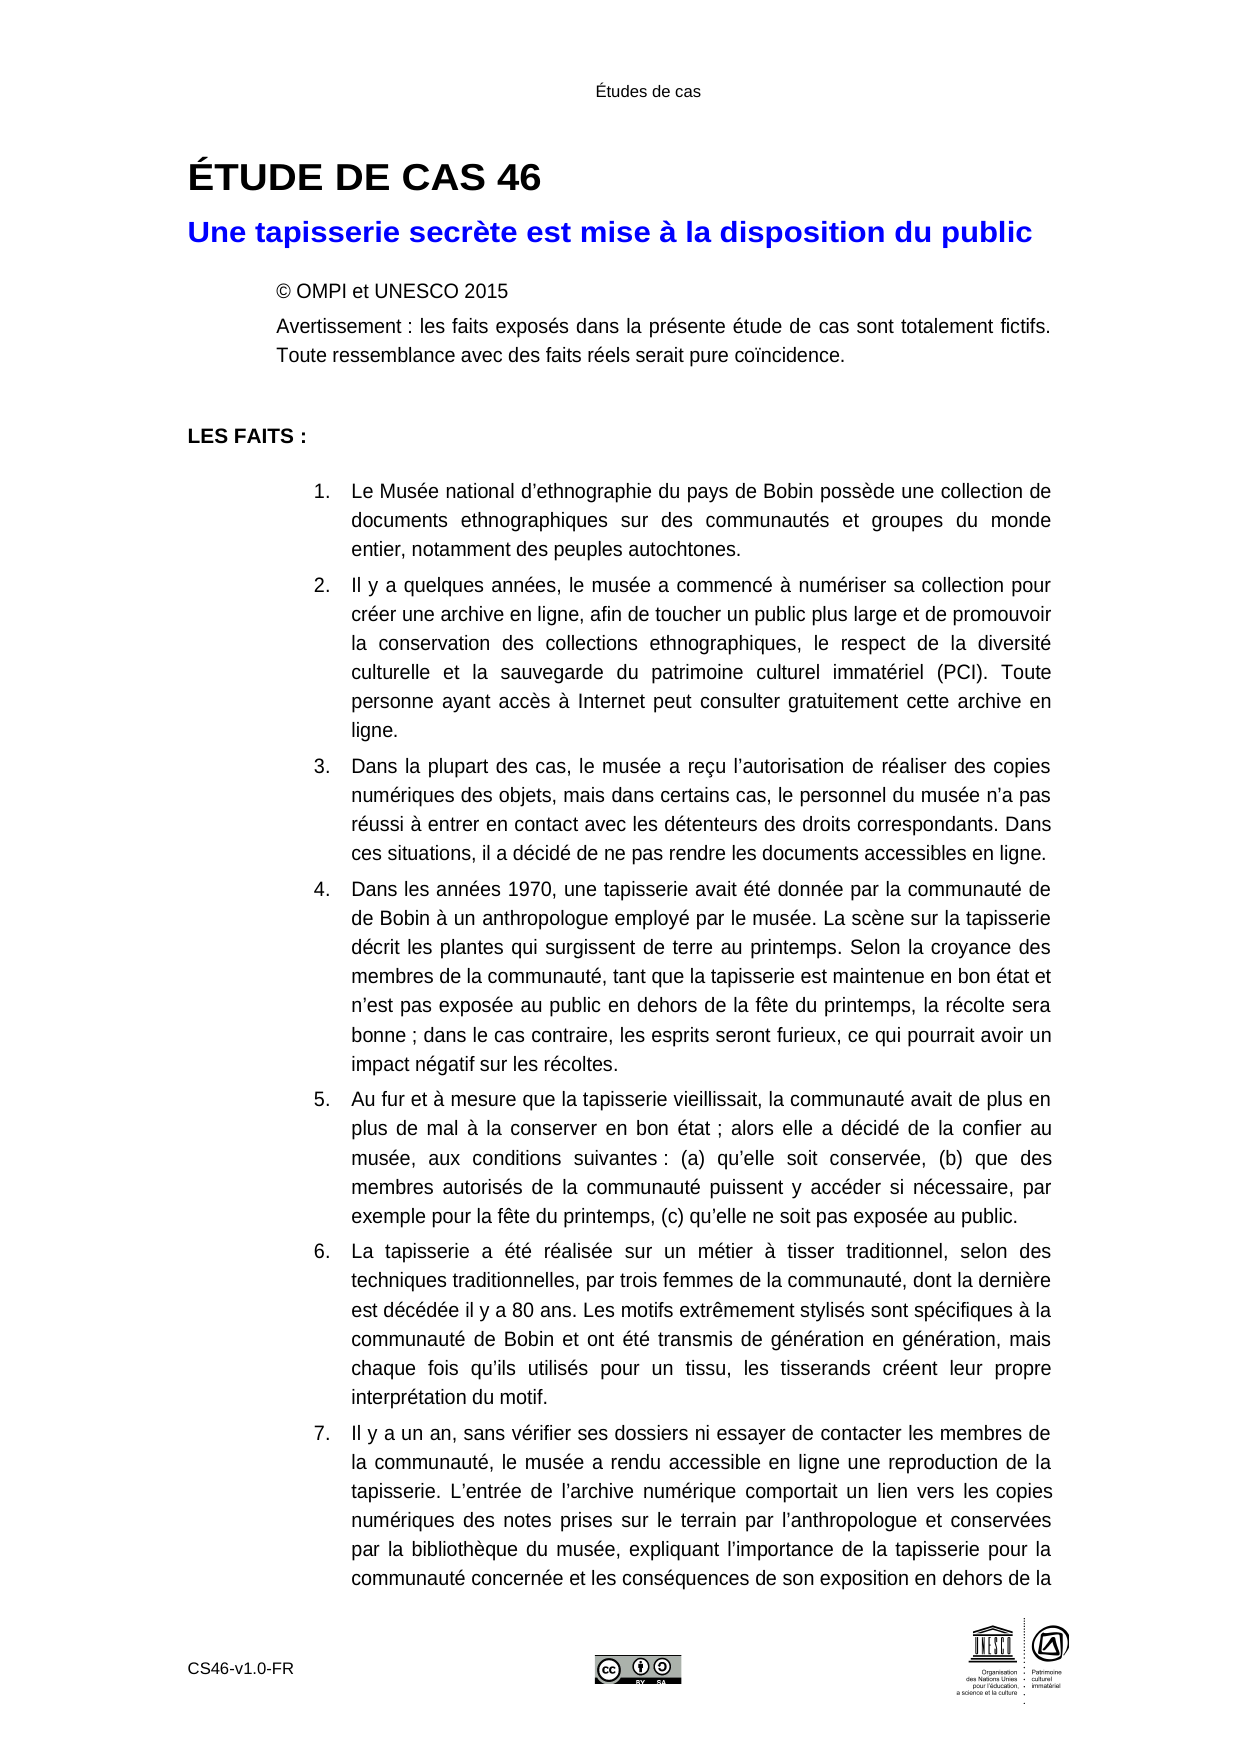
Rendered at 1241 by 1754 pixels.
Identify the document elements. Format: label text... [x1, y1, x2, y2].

text ÉTUDE DE CAS 46 [187, 150, 1053, 200]
list Le Musée national d’ethnographie du pays de Bobin possède une collection de documents ethnographiques sur des communautés et groupes du monde entier, notamment des peuples autochtones. [314, 475, 1053, 562]
text © OMPI et UNESCO 2015 [276, 275, 1053, 304]
list Au fur et à mesure que la tapisserie vieillissait, la communauté avait de plus en plus de mal à la conserver en bon état ; alors elle a décidé de la confier au musée, aux conditions suivantes : (a) qu’elle soit conservée, (b) que des membres autorisés de la communauté puissent y accéder si nécessaire, par exemple pour la fête du printemps, (c) qu’elle ne soit pas exposée au public. [314, 1083, 1053, 1229]
list Il y a quelques années, le musée a commencé à numériser sa collection pour créer une archive en ligne, afin de toucher un public plus large et de promouvoir la conservation des collections ethnographiques, le respect de la diversité culturelle et la sauvegarde du patrimoine culturel immatériel (PCI). Toute personne ayant accès à Internet peut consulter gratuitement cette archive en ligne. [314, 569, 1053, 744]
picture [593, 1655, 681, 1683]
picture [956, 1618, 1069, 1704]
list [314, 1417, 1053, 1592]
text Avertissement : les faits exposés dans la présente étude de cas sont totalement fictifs. Toute ressemblance avec des faits réels serait pure coïncidence. [276, 310, 1053, 369]
list La tapisserie a été réalisée sur un métier à tisser traditionnel, selon des techniques traditionnelles, par trois femmes de la communauté, dont la dernière est décédée il y a 80 ans. Les motifs extrêmement stylisés sont spécifiques à la communauté de Bobin et ont été transmis de génération en génération, mais chaque fois qu’ils utilisés pour un tissu, les tisserands créent leur propre interprétation du motif. [314, 1235, 1053, 1410]
subtitle LES Faits : [187, 419, 1053, 450]
list Dans les années 1970, une tapisserie avait été donnée par la communauté de de Bobin à un anthropologue employé par le musée. La scène sur la tapisserie décrit les plantes qui surgissent de terre au printemps. Selon la croyance des membres de la communauté, tant que la tapisserie est maintenue en bon état et n’est pas exposée au public en dehors de la fête du printemps, la récolte sera bonne ; dans le cas contraire, les esprits seront furieux, ce qui pourrait avoir un impact négatif sur les récoltes. [314, 873, 1053, 1077]
text Une tapisserie secrète est mise à la disposition du public [187, 212, 1053, 250]
list Dans la plupart des cas, le musée a reçu l’autorisation de réaliser des copies numériques des objets, mais dans certains cas, le personnel du musée n’a pas réussi à entrer en contact avec les détenteurs des droits correspondants. Dans ces situations, il a décidé de ne pas rendre les documents accessibles en ligne. [314, 750, 1053, 867]
